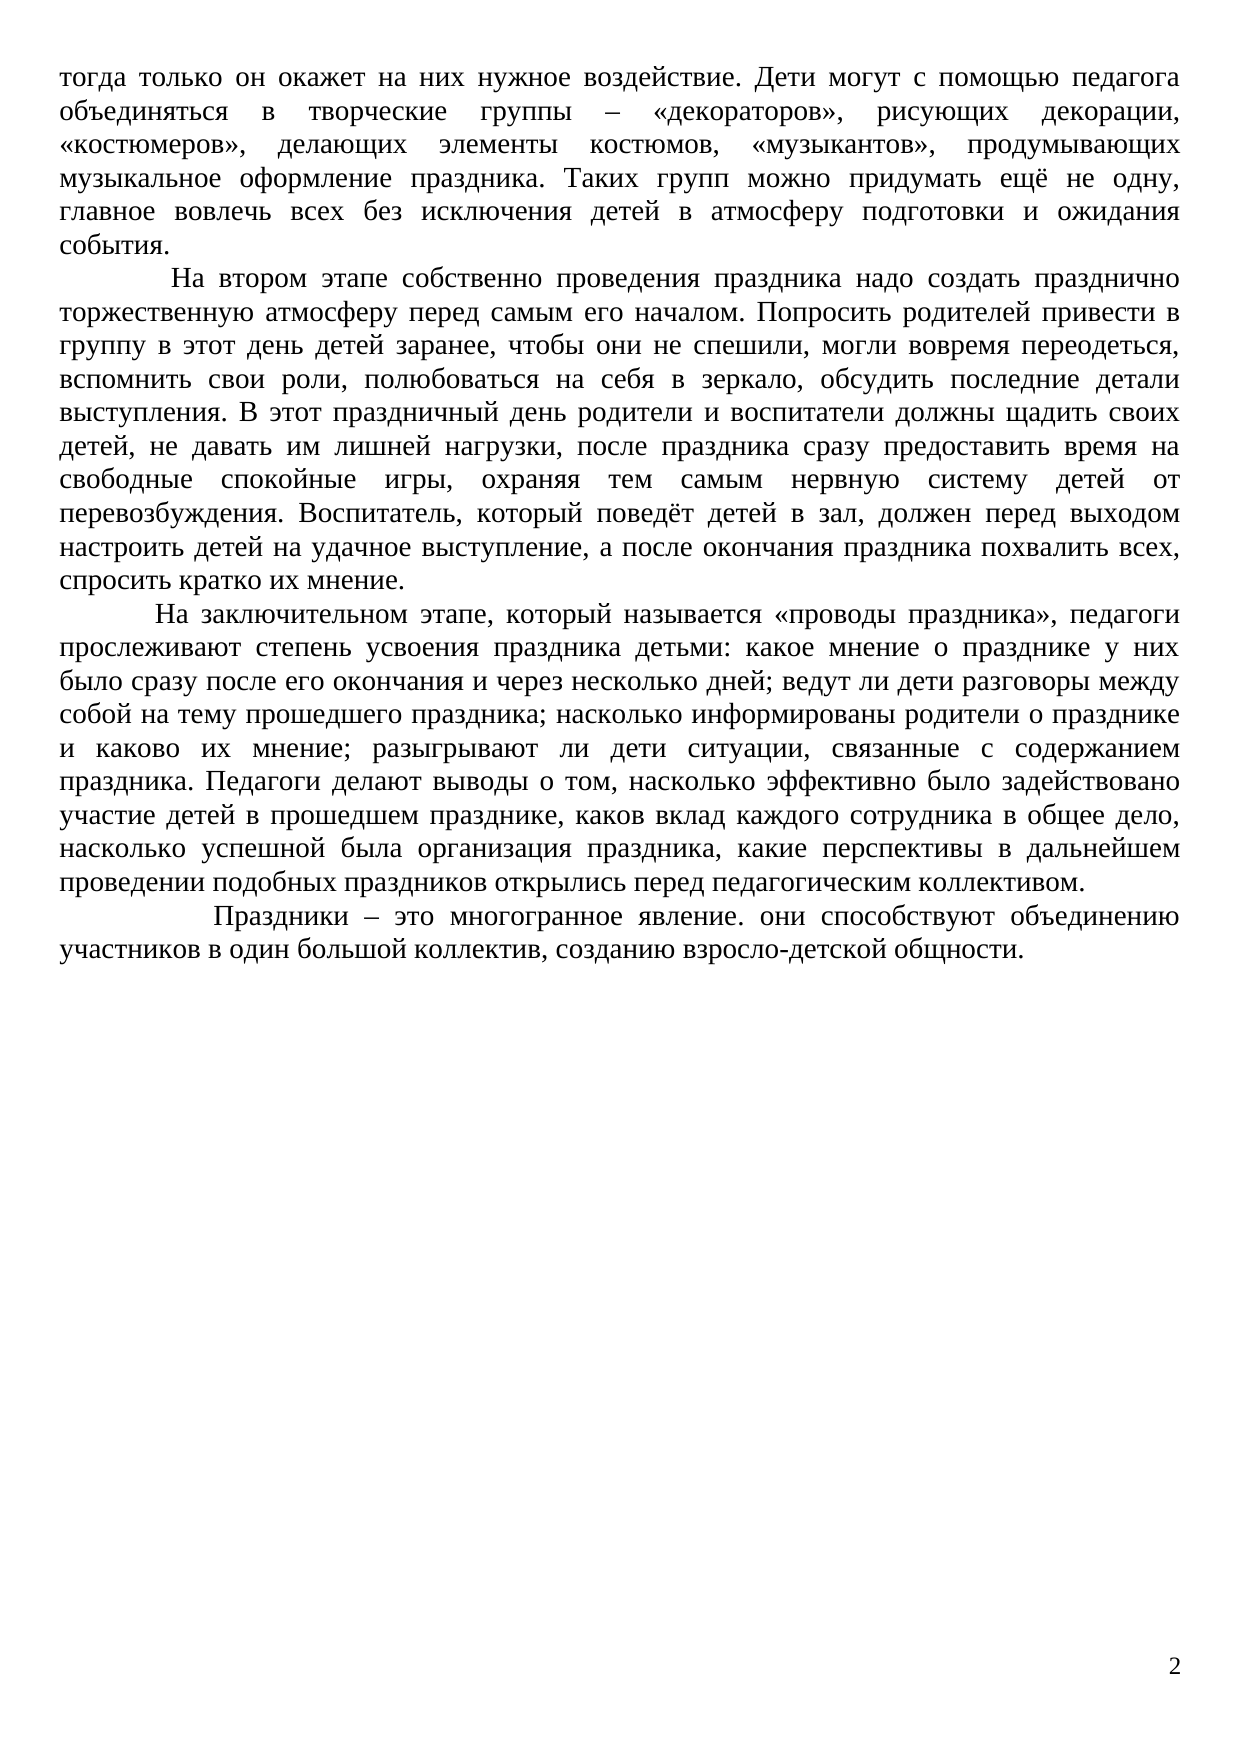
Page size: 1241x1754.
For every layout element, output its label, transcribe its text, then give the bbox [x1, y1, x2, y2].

text На заключительном этапе, который называется «проводы праздника», педагоги прослеживают степень усвоения праздника детьми: какое мнение о празднике у них было сразу после его окончания и через несколько дней; ведут ли дети разговоры между собой на тему прошедшего праздника; насколько информированы родители о празднике и каково их мнение; разыгрывают ли дети ситуации, связанные с содержанием праздника. Педагоги делают выводы о том, насколько эффективно было задействовано участие детей в прошедшем празднике, каков вклад каждого сотрудника в общее дело, насколько успешной была организация праздника, какие перспективы в дальнейшем проведении подобных праздников открылись перед педагогическим коллективом. [59, 596, 1181, 898]
text На втором этапе собственно проведения праздника надо создать празднично торжественную атмосферу перед самым его началом. Попросить родителей привести в группу в этот день детей заранее, чтобы они не спешили, могли вовремя переодеться, вспомнить свои роли, полюбоваться на себя в зеркало, обсудить последние детали выступления. В этот праздничный день родители и воспитатели должны щадить своих детей, не давать им лишней нагрузки, после праздника сразу предоставить время на свободные спокойные игры, охраняя тем самым нервную систему детей от перевозбуждения. Воспитатель, который поведёт детей в зал, должен перед выходом настроить детей на удачное выступление, а после окончания праздника похвалить всех, спросить кратко их мнение. [59, 260, 1181, 596]
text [59, 59, 1181, 260]
text Праздники – это многогранное явление. они способствуют объединению участников в один большой коллектив, созданию взросло-детской общности. [59, 898, 1181, 965]
